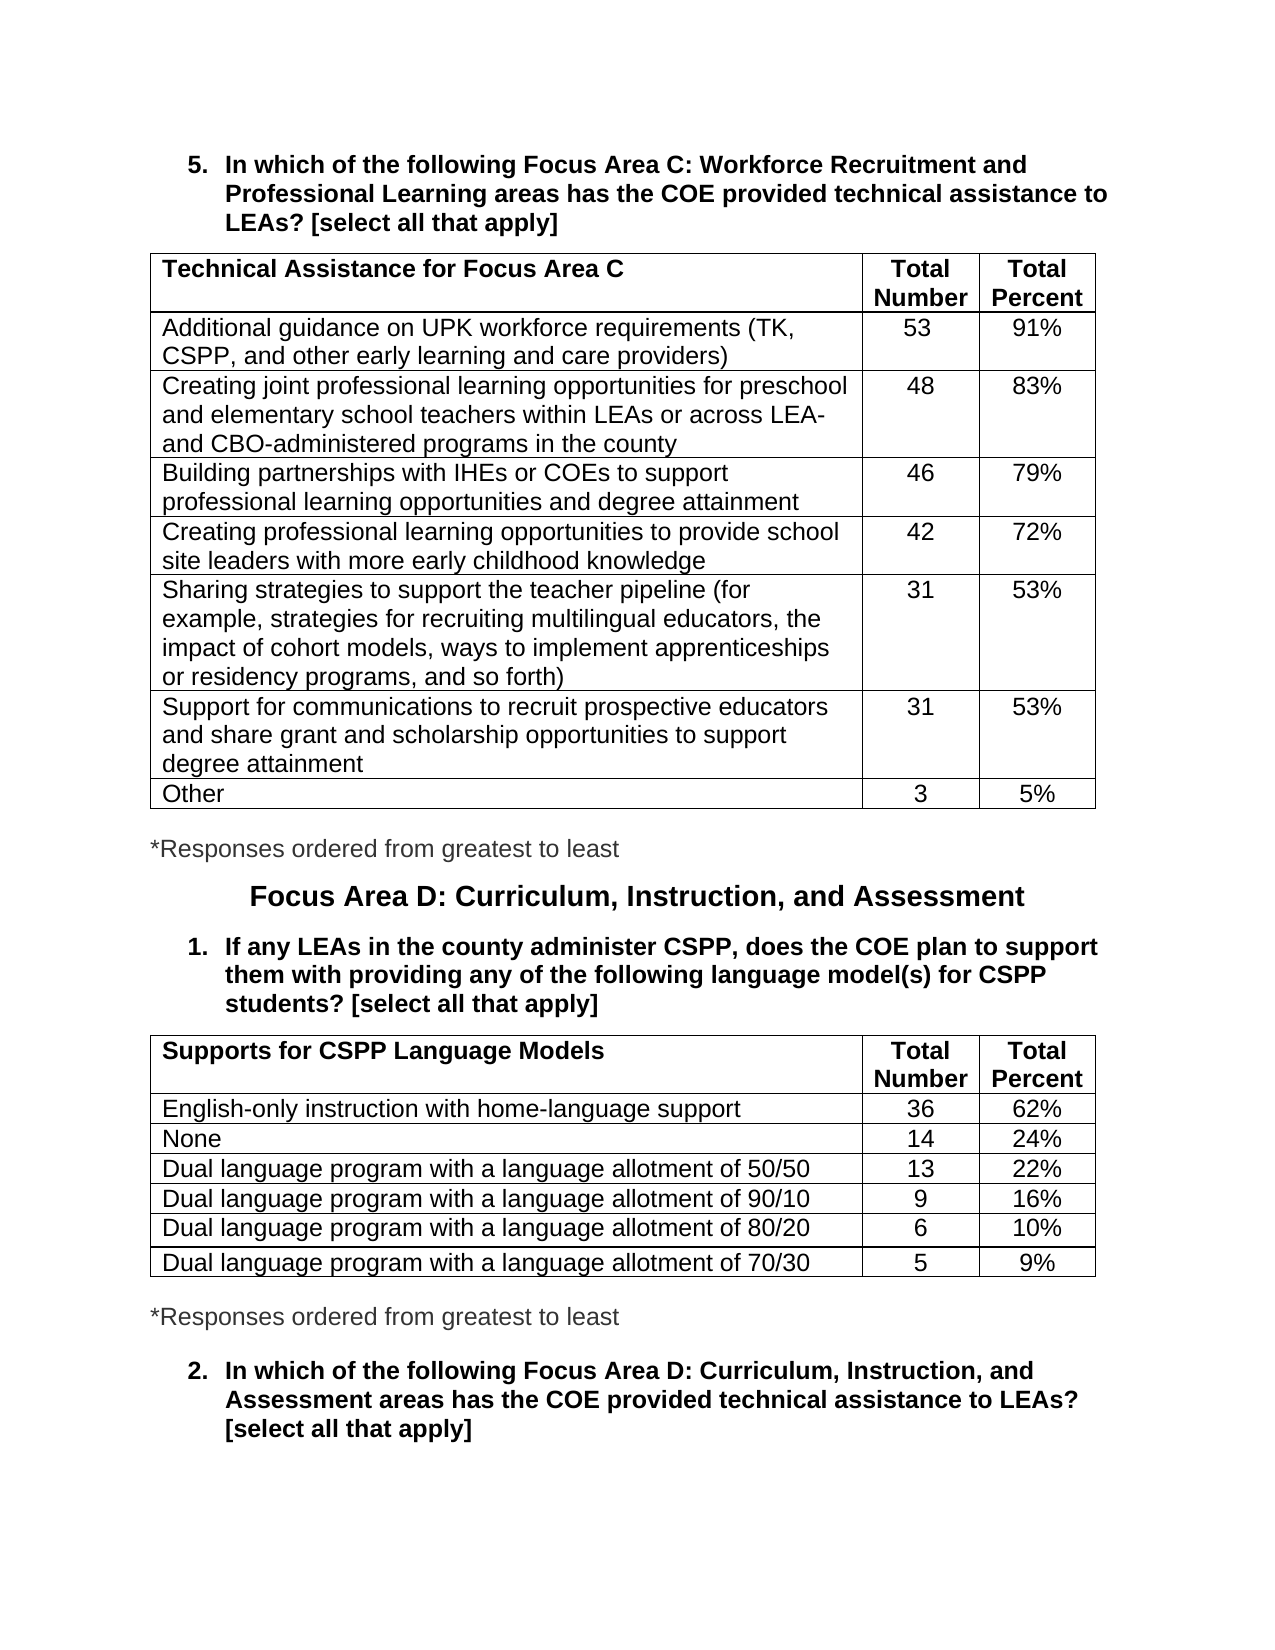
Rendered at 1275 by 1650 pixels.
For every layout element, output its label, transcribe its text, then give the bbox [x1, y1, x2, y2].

table_cell 13 [863, 1154, 979, 1183]
table_header Total Number [863, 254, 979, 311]
table_cell Dual language program with a language allotment of 80/20 [151, 1214, 862, 1246]
table_cell 24% [980, 1124, 1095, 1153]
table_cell 5% [980, 779, 1095, 807]
table_cell 79% [980, 458, 1095, 516]
table_cell Sharing strategies to support the teacher pipeline (for example, strategies for recruiting multilingual educators, the impact of cohort models, ways to implement apprenticeships or residency programs, and so forth) [151, 575, 862, 690]
table_cell Support for communications to recruit prospective educators and share grant and scholarship opportunities to support degree attainment [151, 691, 862, 778]
table_cell Other [151, 779, 862, 807]
table_cell 72% [980, 517, 1095, 574]
table_cell Creating joint professional learning opportunities for preschool and elementary school teachers within LEAs or across LEA- and CBO-administered programs in the county [151, 371, 862, 457]
table_cell 46 [863, 458, 979, 516]
table_cell 53% [980, 575, 1095, 690]
table_cell Dual language program with a language allotment of 90/10 [151, 1184, 862, 1212]
table_cell 3 [863, 779, 979, 807]
table_header Supports for CSPP Language Models [151, 1036, 862, 1093]
subtitle Focus Area D: Curriculum, Instruction, and Assessment [150, 879, 1125, 912]
list In which of the following Focus Area D: Curriculum, Instruction, and Assessment areas has the COE provided technical assistance to LEAs? [select all that apply] [187, 1356, 1125, 1442]
table_cell 16% [980, 1184, 1095, 1212]
table_cell Additional guidance on UPK workforce requirements (TK, CSPP, and other early learning and care providers) [151, 313, 862, 370]
table_cell 91% [980, 313, 1095, 370]
table_cell 6 [863, 1214, 979, 1246]
table_cell Creating professional learning opportunities to provide school site leaders with more early childhood knowledge [151, 517, 862, 574]
table_header Total Percent [980, 1036, 1095, 1093]
table_cell 36 [863, 1094, 979, 1123]
table_cell 5 [863, 1248, 979, 1276]
table_cell 42 [863, 517, 979, 574]
table_header Technical Assistance for Focus Area C [151, 254, 862, 311]
table_cell 53 [863, 313, 979, 370]
table_cell 62% [980, 1094, 1095, 1123]
table_cell 14 [863, 1124, 979, 1153]
table_cell 53% [980, 691, 1095, 778]
list If any LEAs in the county administer CSPP, does the COE plan to support them with providing any of the following language model(s) for CSPP students? [select all that apply] [187, 932, 1125, 1018]
table_cell Dual language program with a language allotment of 50/50 [151, 1154, 862, 1183]
table_cell 31 [863, 691, 979, 778]
table_cell 48 [863, 371, 979, 457]
text *Responses ordered from greatest to least [150, 1302, 1125, 1331]
table_cell 22% [980, 1154, 1095, 1183]
table_cell Building partnerships with IHEs or COEs to support professional learning opportunities and degree attainment [151, 458, 862, 516]
list In which of the following Focus Area C: Workforce Recruitment and Professional Learning areas has the COE provided technical assistance to LEAs? [select all that apply] [187, 150, 1125, 236]
table_cell 10% [980, 1214, 1095, 1246]
table_cell 31 [863, 575, 979, 690]
text *Responses ordered from greatest to least [150, 833, 1125, 862]
table_cell 9 [863, 1184, 979, 1212]
table_cell 9% [980, 1248, 1095, 1276]
table_header Total Number [863, 1036, 979, 1093]
table_header Total Percent [980, 254, 1095, 311]
table_cell Dual language program with a language allotment of 70/30 [151, 1248, 862, 1276]
table_cell English-only instruction with home-language support [151, 1094, 862, 1123]
table_cell None [151, 1124, 862, 1153]
table_cell 83% [980, 371, 1095, 457]
